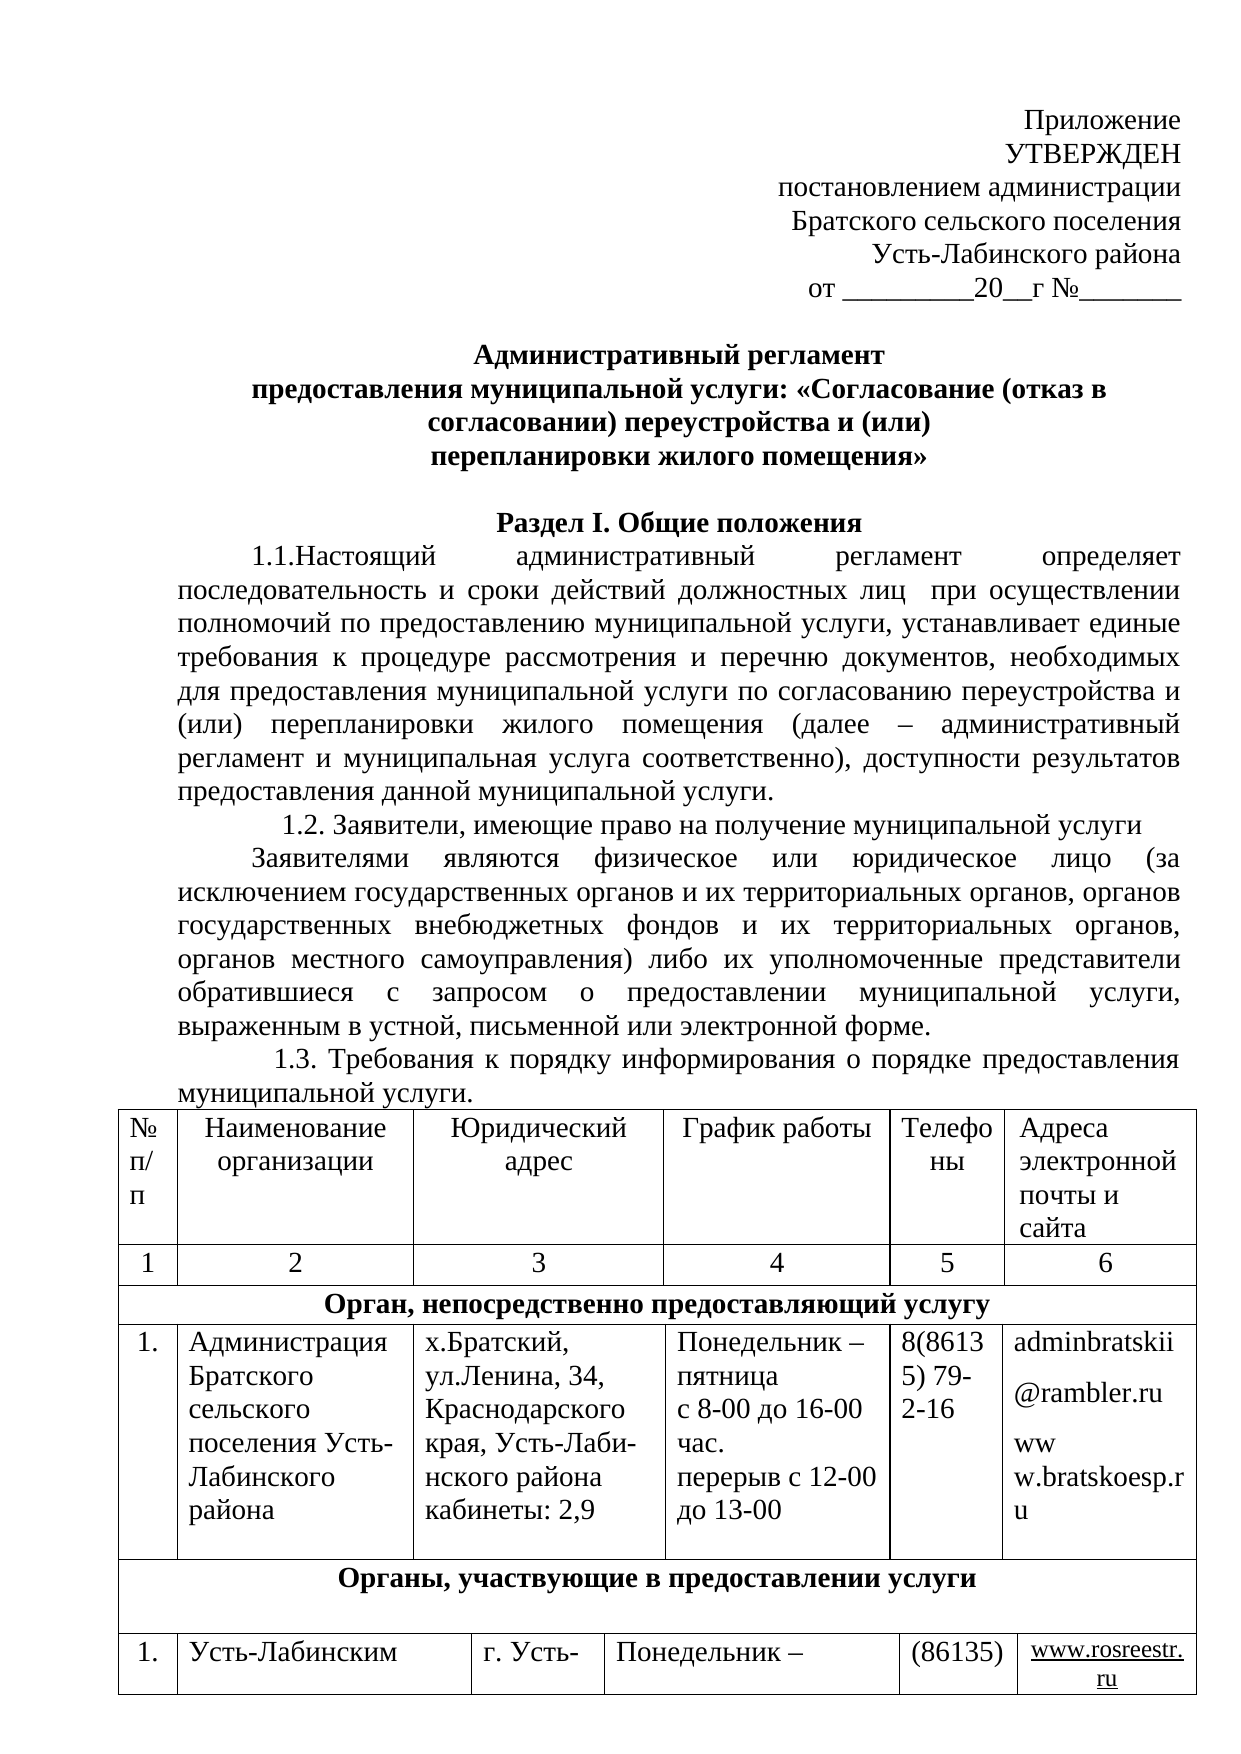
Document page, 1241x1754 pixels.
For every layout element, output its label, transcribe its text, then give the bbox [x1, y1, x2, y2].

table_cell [472, 1634, 604, 1694]
table_header Адреса электронной почты и сайта [1005, 1110, 1196, 1244]
table_cell 8(86135) 79-2-16 [891, 1325, 1002, 1559]
table_header № п/п [119, 1110, 177, 1244]
text 1.2. Заявители, имеющие право на получение муниципальной услуги [177, 807, 1181, 840]
table_cell Понедельник – пятница с 8-00 до 16-00 час. перерыв с 12-00 до 13-00 [666, 1325, 889, 1559]
table_cell adminbratskii @rambler.ru www.bratskoesp.ru [1003, 1325, 1196, 1559]
table_cell 5 [891, 1245, 1004, 1285]
table_cell Администрация Братского сельского поселения Усть-Лабинского района [178, 1325, 413, 1559]
table_cell 6 [1005, 1245, 1196, 1285]
text 1.1.Настоящий административный регламент определяет последовательность и сроки действий должностных лиц при осуществлении полномочий по предоставлению муниципальной услуги, устанавливает единые требования к процедуре рассмотрения и перечню документов, необходимых для предоставления муниципальной услуги по согласованию переустройства и (или) перепланировки жилого помещения (далее – административный регламент и муниципальная услуга соответственно), доступности результатов предоставления данной муниципальной услуги. [177, 538, 1181, 807]
text от _________20__г №_______ [177, 270, 1181, 304]
text Заявителями являются физическое или юридическое лицо (за исключением государственных органов и их территориальных органов, органов государственных внебюджетных фондов и их территориальных органов, органов местного самоуправления) либо их уполномоченные представители обратившиеся с запросом о предоставлении муниципальной услуги, выраженным в устной, письменной или электронной форме. [177, 840, 1181, 1042]
table_cell 4 [664, 1245, 889, 1285]
table_header Наименование организации [178, 1110, 413, 1244]
table_header Юридический адрес [414, 1110, 663, 1244]
text предоставления муниципальной услуги: «Согласование (отказ в согласовании) переустройства и (или) [177, 371, 1181, 438]
table_cell 1. [119, 1634, 177, 1694]
table_cell х.Братский, ул.Ленина, 34, Краснодарского края, Усть-Лаби-нского района кабинеты: 2,9 [414, 1325, 665, 1559]
text Братского сельского поселения [177, 203, 1181, 237]
text Административный регламент [177, 337, 1181, 371]
table_cell www.rosreestr.ru [1018, 1634, 1196, 1694]
table_cell 3 [414, 1245, 663, 1285]
table_cell Органы, участвующие в предоставлении услуги [119, 1560, 1196, 1633]
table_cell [605, 1634, 899, 1694]
text УТВЕРЖДЕН [177, 136, 1181, 169]
table_cell (86135) 4-05-79 [900, 1634, 1017, 1694]
table_header Телефоны [891, 1110, 1004, 1244]
text перепланировки жилого помещения» [177, 438, 1181, 471]
text 1.3. Требования к порядку информирования о порядке предоставления муниципальной услуги. [177, 1042, 1181, 1109]
table_cell Орган, непосредственно предоставляющий услугу [119, 1286, 1196, 1323]
table_header График работы [664, 1110, 889, 1244]
text Усть-Лабинского района [177, 237, 1181, 270]
table_cell 1 [119, 1245, 177, 1285]
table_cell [178, 1634, 471, 1694]
text Раздел I. Общие положения [177, 505, 1181, 538]
text постановлением администрации [177, 169, 1181, 203]
table_cell 1. [119, 1325, 177, 1559]
text Приложение [177, 102, 1181, 136]
table_cell 2 [178, 1245, 413, 1285]
